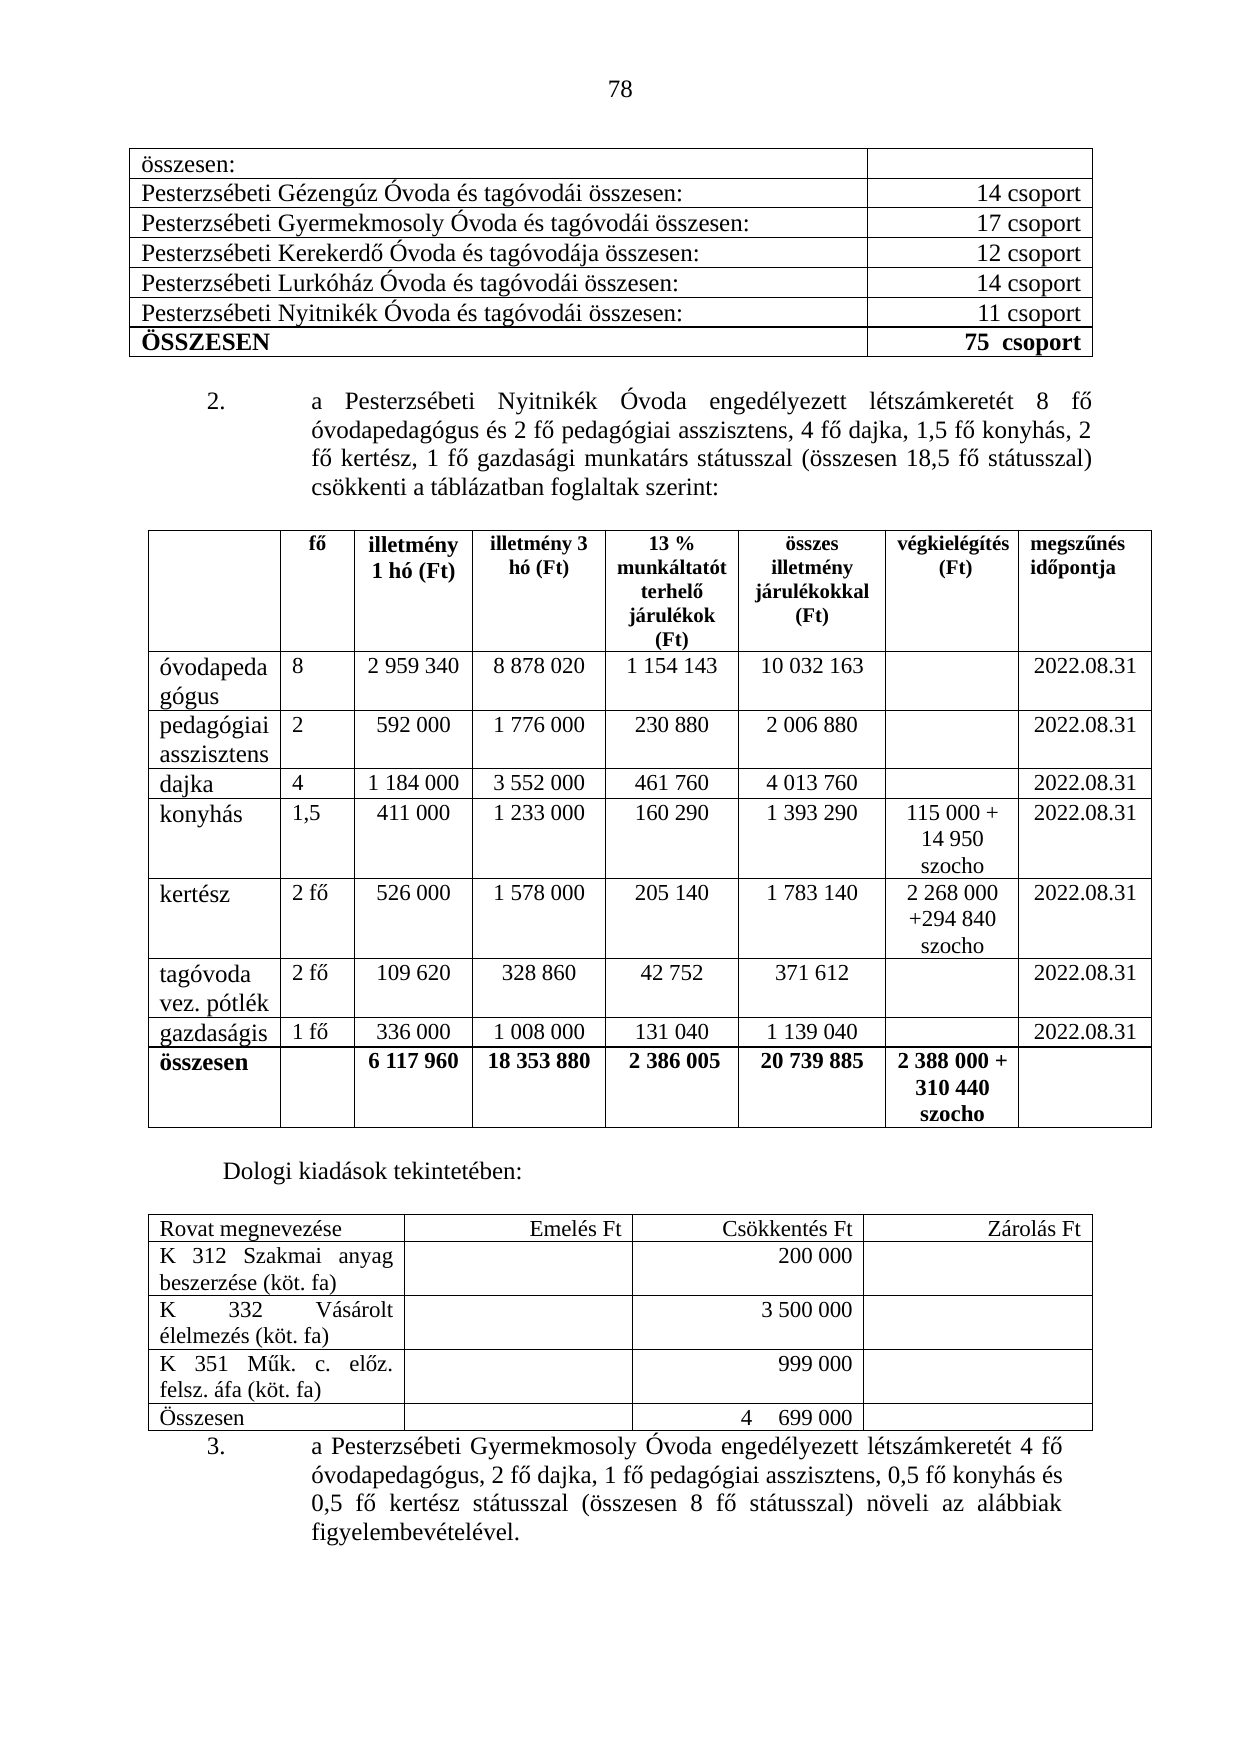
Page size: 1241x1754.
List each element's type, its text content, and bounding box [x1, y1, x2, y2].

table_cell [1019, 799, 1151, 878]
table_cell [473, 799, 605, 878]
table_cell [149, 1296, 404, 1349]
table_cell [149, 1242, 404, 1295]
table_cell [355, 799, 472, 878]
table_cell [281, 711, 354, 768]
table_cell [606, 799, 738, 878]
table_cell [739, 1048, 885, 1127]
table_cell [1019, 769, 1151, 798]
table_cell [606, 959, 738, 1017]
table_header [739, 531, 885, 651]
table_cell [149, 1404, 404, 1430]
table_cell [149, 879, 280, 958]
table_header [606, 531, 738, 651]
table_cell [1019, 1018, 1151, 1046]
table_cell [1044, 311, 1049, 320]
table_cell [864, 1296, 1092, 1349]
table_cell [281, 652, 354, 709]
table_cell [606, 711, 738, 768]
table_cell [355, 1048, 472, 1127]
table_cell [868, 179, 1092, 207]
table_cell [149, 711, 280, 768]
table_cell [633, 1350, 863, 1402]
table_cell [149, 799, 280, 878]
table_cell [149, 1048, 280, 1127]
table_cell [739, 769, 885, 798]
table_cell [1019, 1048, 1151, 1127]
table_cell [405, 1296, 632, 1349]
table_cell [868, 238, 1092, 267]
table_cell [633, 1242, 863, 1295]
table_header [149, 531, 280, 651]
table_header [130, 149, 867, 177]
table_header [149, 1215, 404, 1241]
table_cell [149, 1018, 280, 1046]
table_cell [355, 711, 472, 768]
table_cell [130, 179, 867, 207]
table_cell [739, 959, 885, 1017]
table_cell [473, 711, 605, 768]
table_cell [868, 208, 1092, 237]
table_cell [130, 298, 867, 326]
list a Pesterzsébeti Nyitnikék Óvoda engedélyezett létszámkeretét 8 fő óvodapedagógus és 2 fő pedagógiai asszisztens, 4 fő dajka, 1,5 fő konyhás, 2 fő kertész, 1 fő gazdasági munkatárs státusszal (összesen 18,5 fő státusszal) csökkenti a táblázatban foglaltak szerint: [207, 386, 1093, 501]
text Dologi kiadások tekintetében: [223, 1156, 1093, 1185]
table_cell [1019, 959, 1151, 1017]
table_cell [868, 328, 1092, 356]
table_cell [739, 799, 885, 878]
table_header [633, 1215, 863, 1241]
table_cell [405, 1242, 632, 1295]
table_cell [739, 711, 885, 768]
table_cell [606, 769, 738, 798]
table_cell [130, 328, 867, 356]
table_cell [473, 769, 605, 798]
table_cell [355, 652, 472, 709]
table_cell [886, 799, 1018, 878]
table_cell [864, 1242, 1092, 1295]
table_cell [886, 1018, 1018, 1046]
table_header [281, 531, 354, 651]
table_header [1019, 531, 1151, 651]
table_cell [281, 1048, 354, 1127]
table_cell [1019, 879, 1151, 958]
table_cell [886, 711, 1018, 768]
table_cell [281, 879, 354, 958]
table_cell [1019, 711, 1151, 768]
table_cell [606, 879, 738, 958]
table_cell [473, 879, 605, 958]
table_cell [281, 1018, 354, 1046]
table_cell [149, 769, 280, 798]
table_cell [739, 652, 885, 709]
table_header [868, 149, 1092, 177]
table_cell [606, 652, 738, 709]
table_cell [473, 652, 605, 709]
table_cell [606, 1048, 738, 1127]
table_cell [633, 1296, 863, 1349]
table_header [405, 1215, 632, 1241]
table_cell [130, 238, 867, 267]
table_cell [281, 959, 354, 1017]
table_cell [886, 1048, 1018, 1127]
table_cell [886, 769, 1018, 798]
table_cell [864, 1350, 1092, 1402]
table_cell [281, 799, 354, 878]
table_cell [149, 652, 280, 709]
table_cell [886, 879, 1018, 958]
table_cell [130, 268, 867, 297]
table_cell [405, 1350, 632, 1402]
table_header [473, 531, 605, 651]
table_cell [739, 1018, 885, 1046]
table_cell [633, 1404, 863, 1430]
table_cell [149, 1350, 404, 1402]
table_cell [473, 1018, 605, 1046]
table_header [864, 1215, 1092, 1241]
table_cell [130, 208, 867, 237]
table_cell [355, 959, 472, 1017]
list a Pesterzsébeti Gyermekmosoly Óvoda engedélyezett létszámkeretét 4 fő óvodapedagógus, 2 fő dajka, 1 fő pedagógiai asszisztens, 0,5 fő konyhás és 0,5 fő kertész státusszal (összesen 8 fő státusszal) növeli az alábbiak figyelembevételével. [207, 1431, 1063, 1546]
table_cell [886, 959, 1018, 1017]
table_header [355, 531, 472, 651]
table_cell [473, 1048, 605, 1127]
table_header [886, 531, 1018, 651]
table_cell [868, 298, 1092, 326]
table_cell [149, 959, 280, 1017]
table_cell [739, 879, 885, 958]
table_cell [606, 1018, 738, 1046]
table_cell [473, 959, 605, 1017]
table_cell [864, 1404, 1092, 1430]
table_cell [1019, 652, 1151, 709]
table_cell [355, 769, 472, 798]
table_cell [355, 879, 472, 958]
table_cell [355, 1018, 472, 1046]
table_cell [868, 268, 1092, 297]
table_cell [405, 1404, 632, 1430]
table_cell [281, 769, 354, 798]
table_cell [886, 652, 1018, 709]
